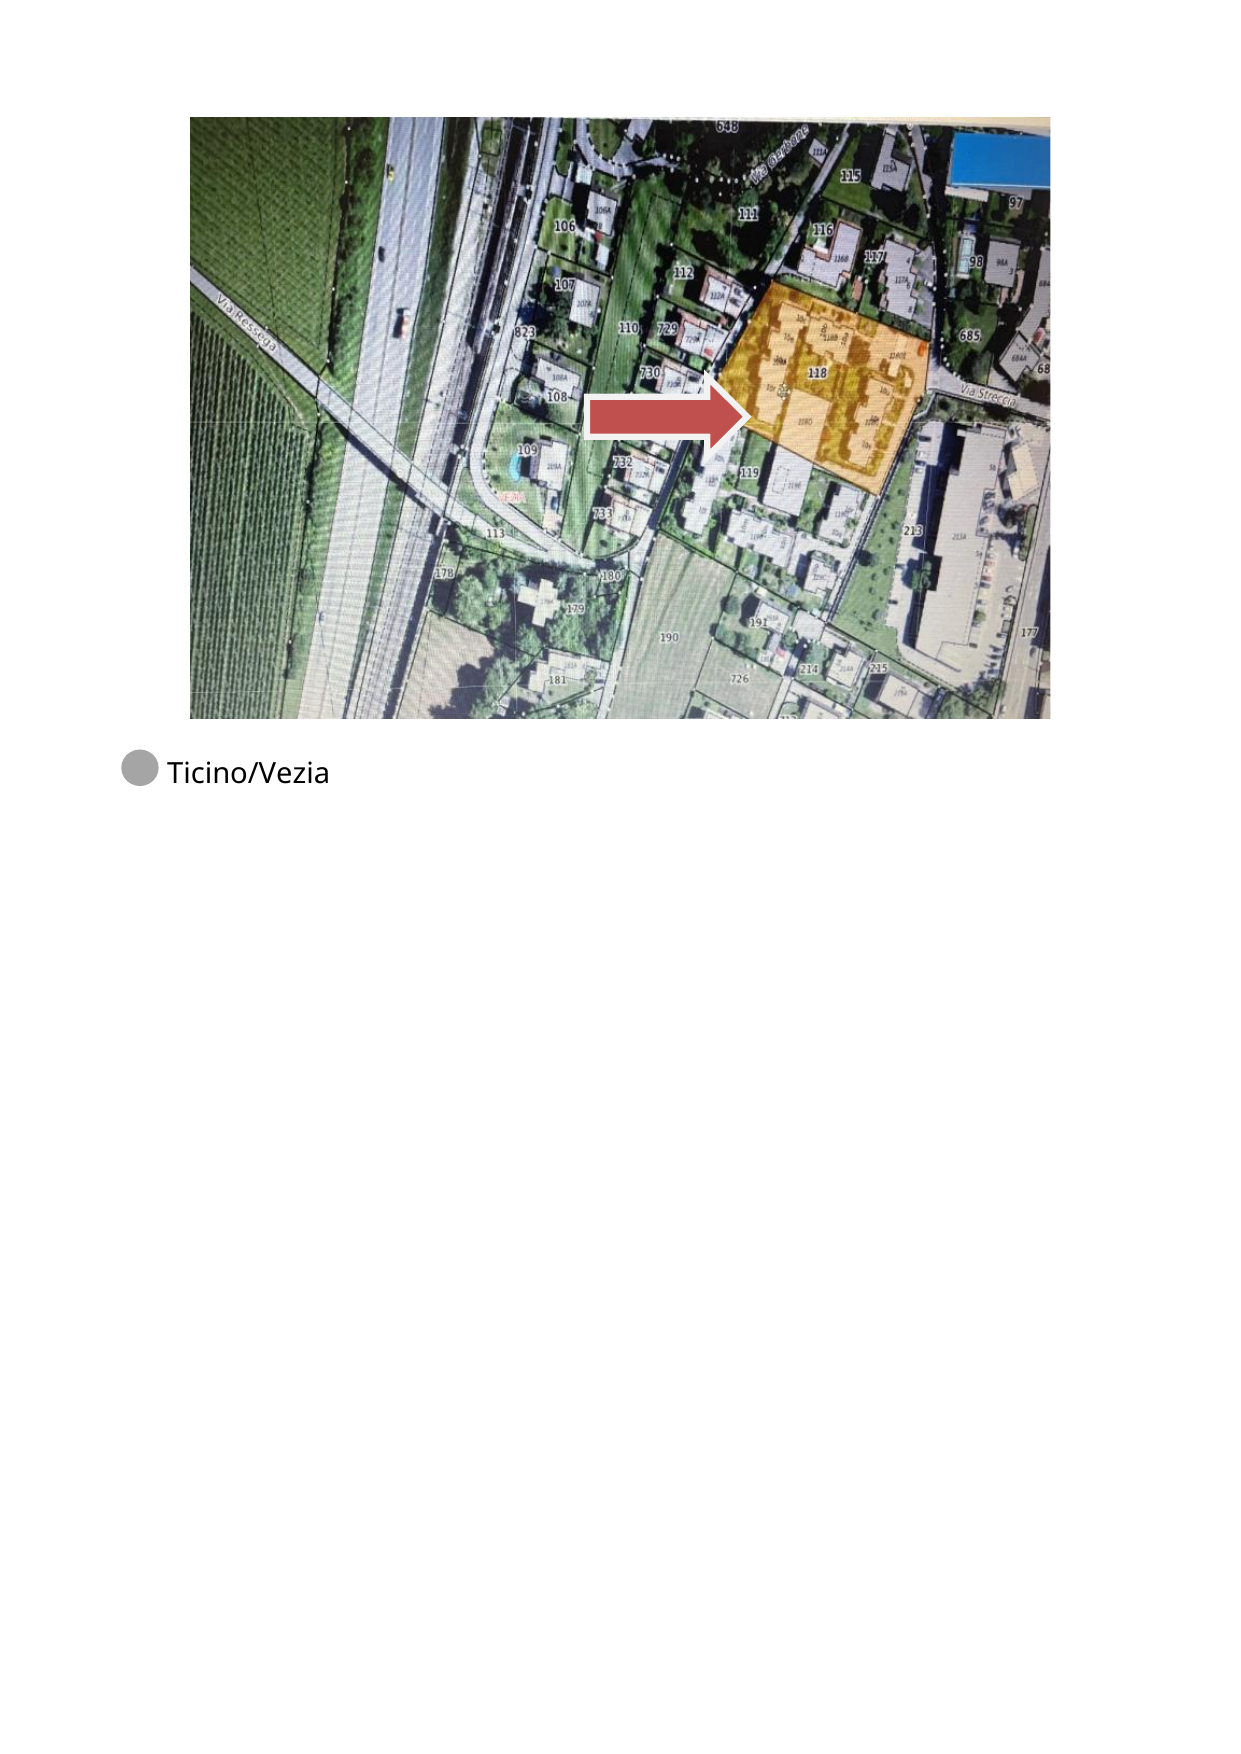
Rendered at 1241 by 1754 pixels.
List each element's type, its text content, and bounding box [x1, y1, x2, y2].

text Ticino/Vezia [118, 753, 1122, 792]
picture [190, 117, 1051, 719]
